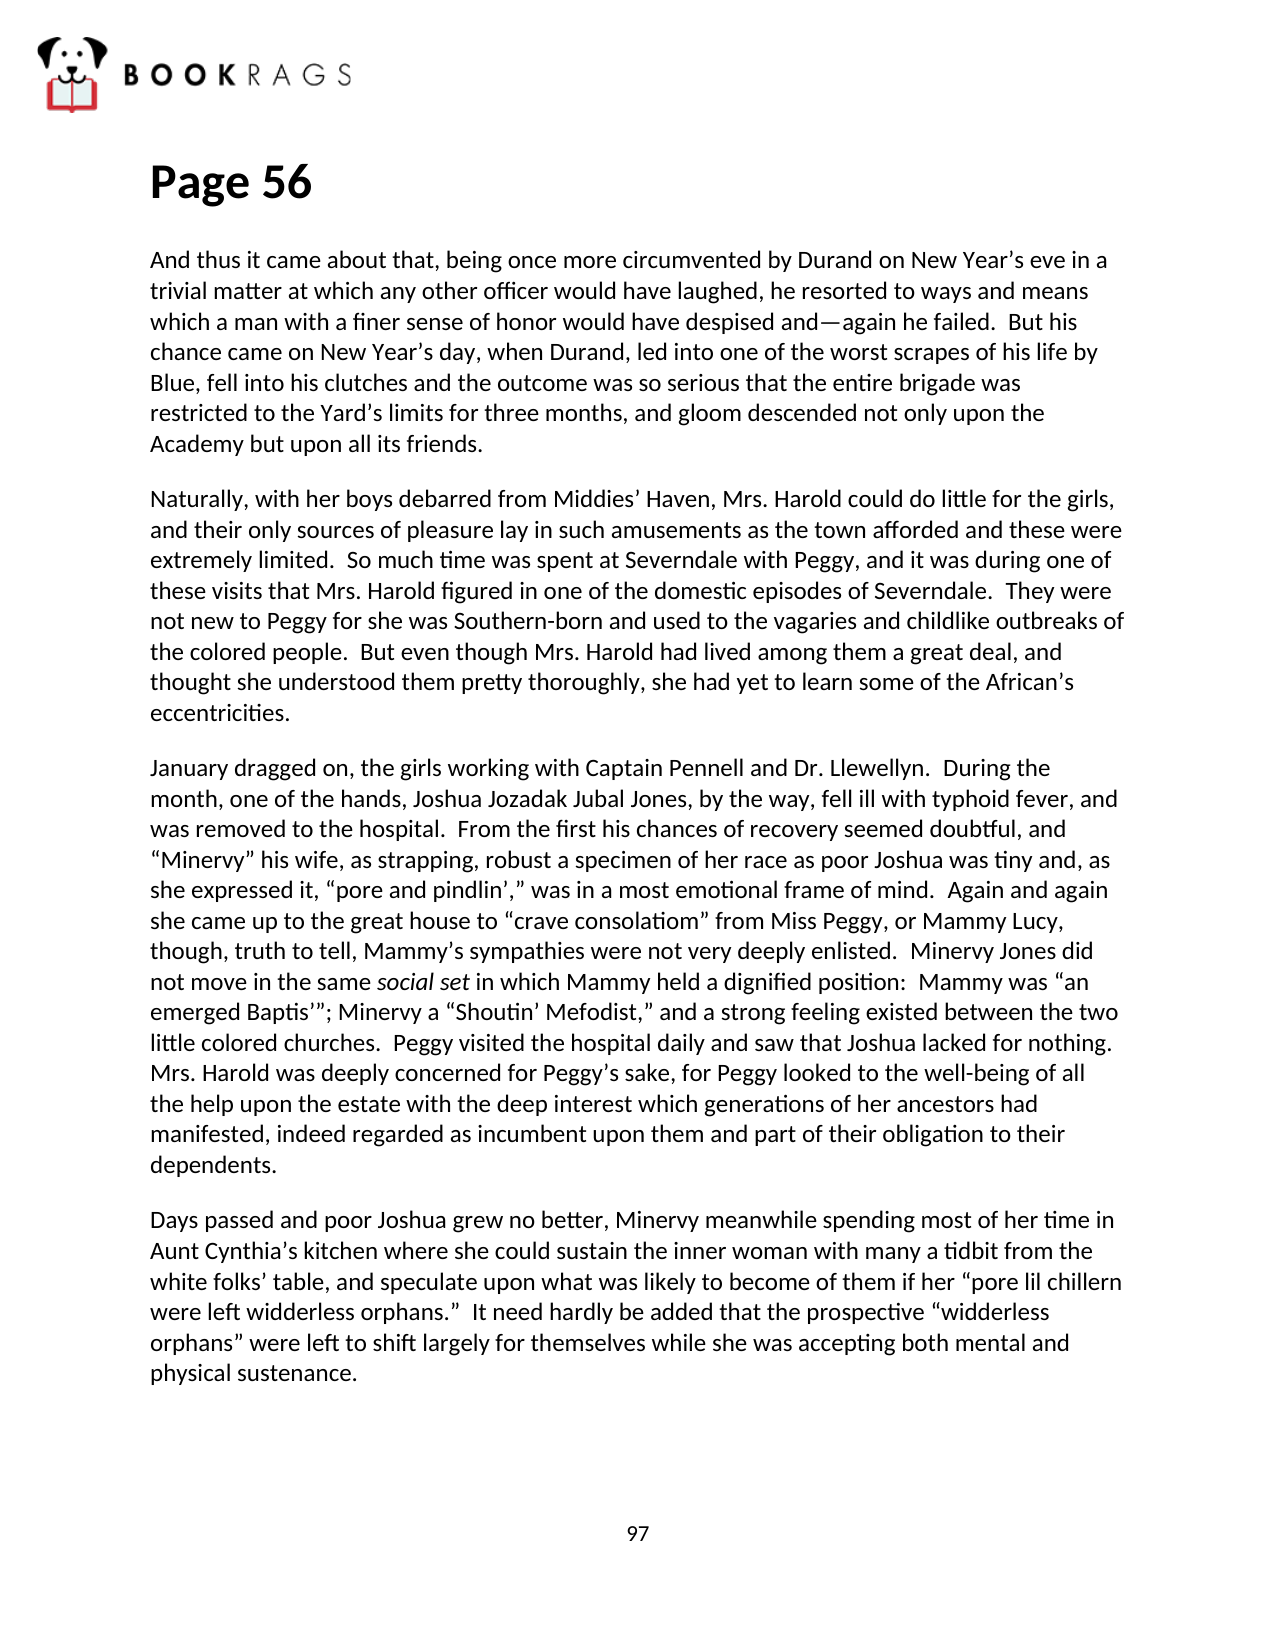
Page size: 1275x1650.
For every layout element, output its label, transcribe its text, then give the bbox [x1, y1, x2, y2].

text Naturally, with her boys debarred from Middies’ Haven, Mrs. Harold could do little for the girls, and their only sources of pleasure lay in such amusements as the town afforded and these were extremely limited. So much time was spent at Severndale with Peggy, and it was during one of these visits that Mrs. Harold figured in one of the domestic episodes of Severndale. They were not new to Peggy for she was Southern-born and used to the vagaries and childlike outbreaks of the colored people. But even though Mrs. Harold had lived among them a great deal, and thought she understood them pretty thoroughly, she had yet to learn some of the African’s eccentricities. [150, 483, 1125, 727]
text Page 56 [150, 150, 1125, 211]
picture [37, 37, 351, 113]
text January dragged on, the girls working with Captain Pennell and Dr. Llewellyn. During the month, one of the hands, Joshua Jozadak Jubal Jones, by the way, fell ill with typhoid fever, and was removed to the hospital. From the first his chances of recovery seemed doubtful, and “Minervy” his wife, as strapping, robust a specimen of her race as poor Joshua was tiny and, as she expressed it, “pore and pindlin’,” was in a most emotional frame of mind. Again and again she came up to the great house to “crave consolatiom” from Miss Peggy, or Mammy Lucy, though, truth to tell, Mammy’s sympathies were not very deeply enlisted. Minervy Jones did not move in the same social set in which Mammy held a dignified position: Mammy was “an emerged Baptis’”; Minervy a “Shoutin’ Mefodist,” and a strong feeling existed between the two little colored churches. Peggy visited the hospital daily and saw that Joshua lacked for nothing. Mrs. Harold was deeply concerned for Peggy’s sake, for Peggy looked to the well-being of all the help upon the estate with the deep interest which generations of her ancestors had manifested, indeed regarded as incumbent upon them and part of their obligation to their dependents. [150, 752, 1125, 1180]
text Days passed and poor Joshua grew no better, Minervy meanwhile spending most of her time in Aunt Cynthia’s kitchen where she could sustain the inner woman with many a tidbit from the white folks’ table, and speculate upon what was likely to become of them if her “pore lil chillern were left widderless orphans.” It need hardly be added that the prospective “widderless orphans” were left to shift largely for themselves while she was accepting both mental and physical sustenance. [150, 1205, 1125, 1388]
text And thus it came about that, being once more circumvented by Durand on New Year’s eve in a trivial matter at which any other officer would have laughed, he resorted to ways and means which a man with a finer sense of honor would have despised and—­again he failed. But his chance came on New Year’s day, when Durand, led into one of the worst scrapes of his life by Blue, fell into his clutches and the outcome was so serious that the entire brigade was restricted to the Yard’s limits for three months, and gloom descended not only upon the Academy but upon all its friends. [150, 244, 1125, 458]
